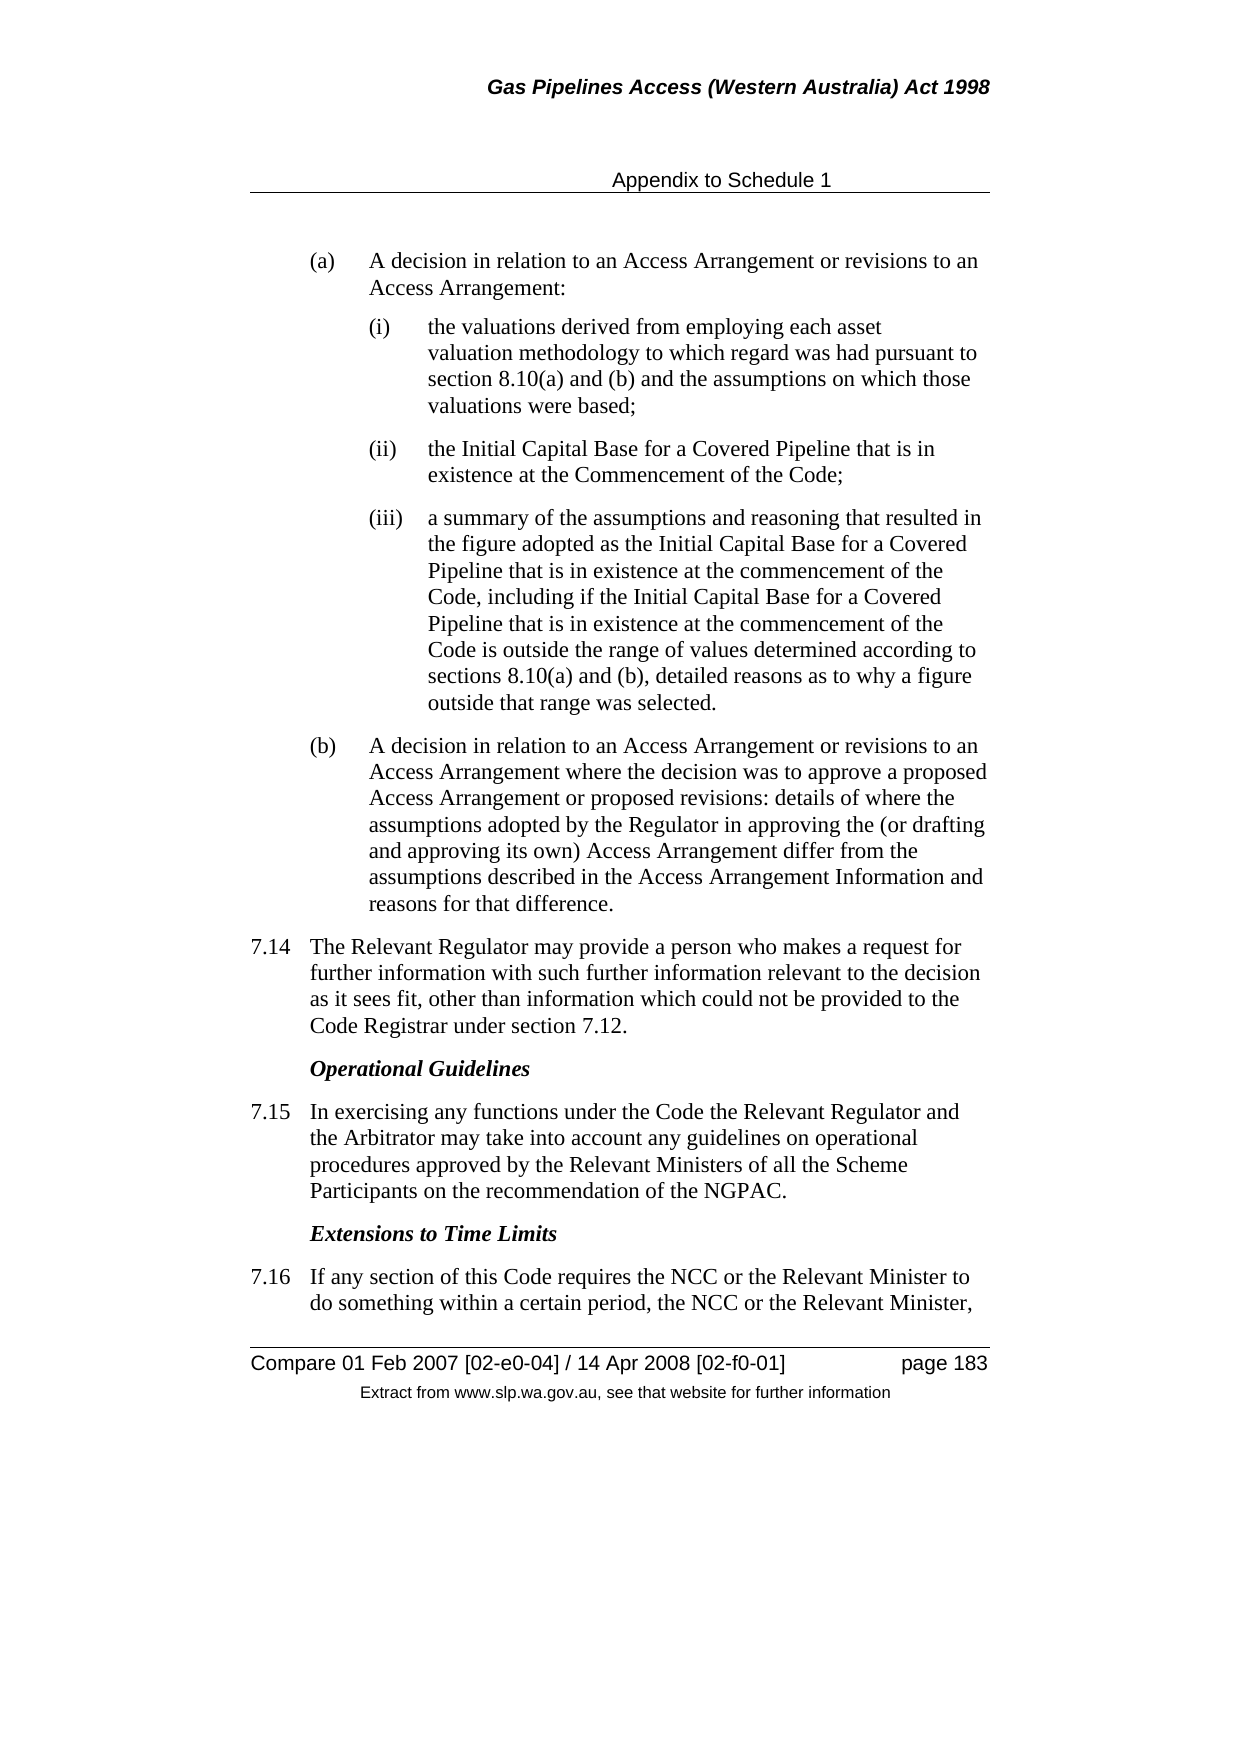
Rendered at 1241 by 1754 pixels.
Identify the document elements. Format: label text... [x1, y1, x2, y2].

text (iii) a summary of the assumptions and reasoning that resulted in the figure adopted as the Initial Capital Base for a Covered Pipeline that is in existence at the commencement of the Code, including if the Initial Capital Base for a Covered Pipeline that is in existence at the commencement of the Code is outside the range of values determined according to sections 8.10(a) and (b), detailed reasons as to why a figure outside that range was selected. [250, 504, 990, 715]
text (i) the valuations derived from employing each asset valuation methodology to which regard was had pursuant to section 8.10(a) and (b) and the assumptions on which those valuations were based; [250, 313, 990, 418]
text 7.14 The Relevant Regulator may provide a person who makes a request for further information with such further information relevant to the decision as it sees fit, other than information which could not be provided to the Code Registrar under section 7.12. [250, 933, 990, 1038]
text (a) A decision in relation to an Access Arrangement or revisions to an Access Arrangement: [250, 247, 990, 300]
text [250, 1263, 990, 1316]
text (ii) the Initial Capital Base for a Covered Pipeline that is in existence at the Commencement of the Code; [250, 435, 990, 487]
text 7.15 In exercising any functions under the Code the Relevant Regulator and the Arbitrator may take into account any guidelines on operational procedures approved by the Relevant Ministers of all the Scheme Participants on the recommendation of the NGPAC. [250, 1098, 990, 1203]
text Extensions to Time Limits [250, 1220, 990, 1246]
text (b) A decision in relation to an Access Arrangement or revisions to an Access Arrangement where the decision was to approve a proposed Access Arrangement or proposed revisions: details of where the assumptions adopted by the Regulator in approving the (or drafting and approving its own) Access Arrangement differ from the assumptions described in the Access Arrangement Information and reasons for that difference. [250, 732, 990, 916]
text Operational Guidelines [250, 1055, 990, 1081]
